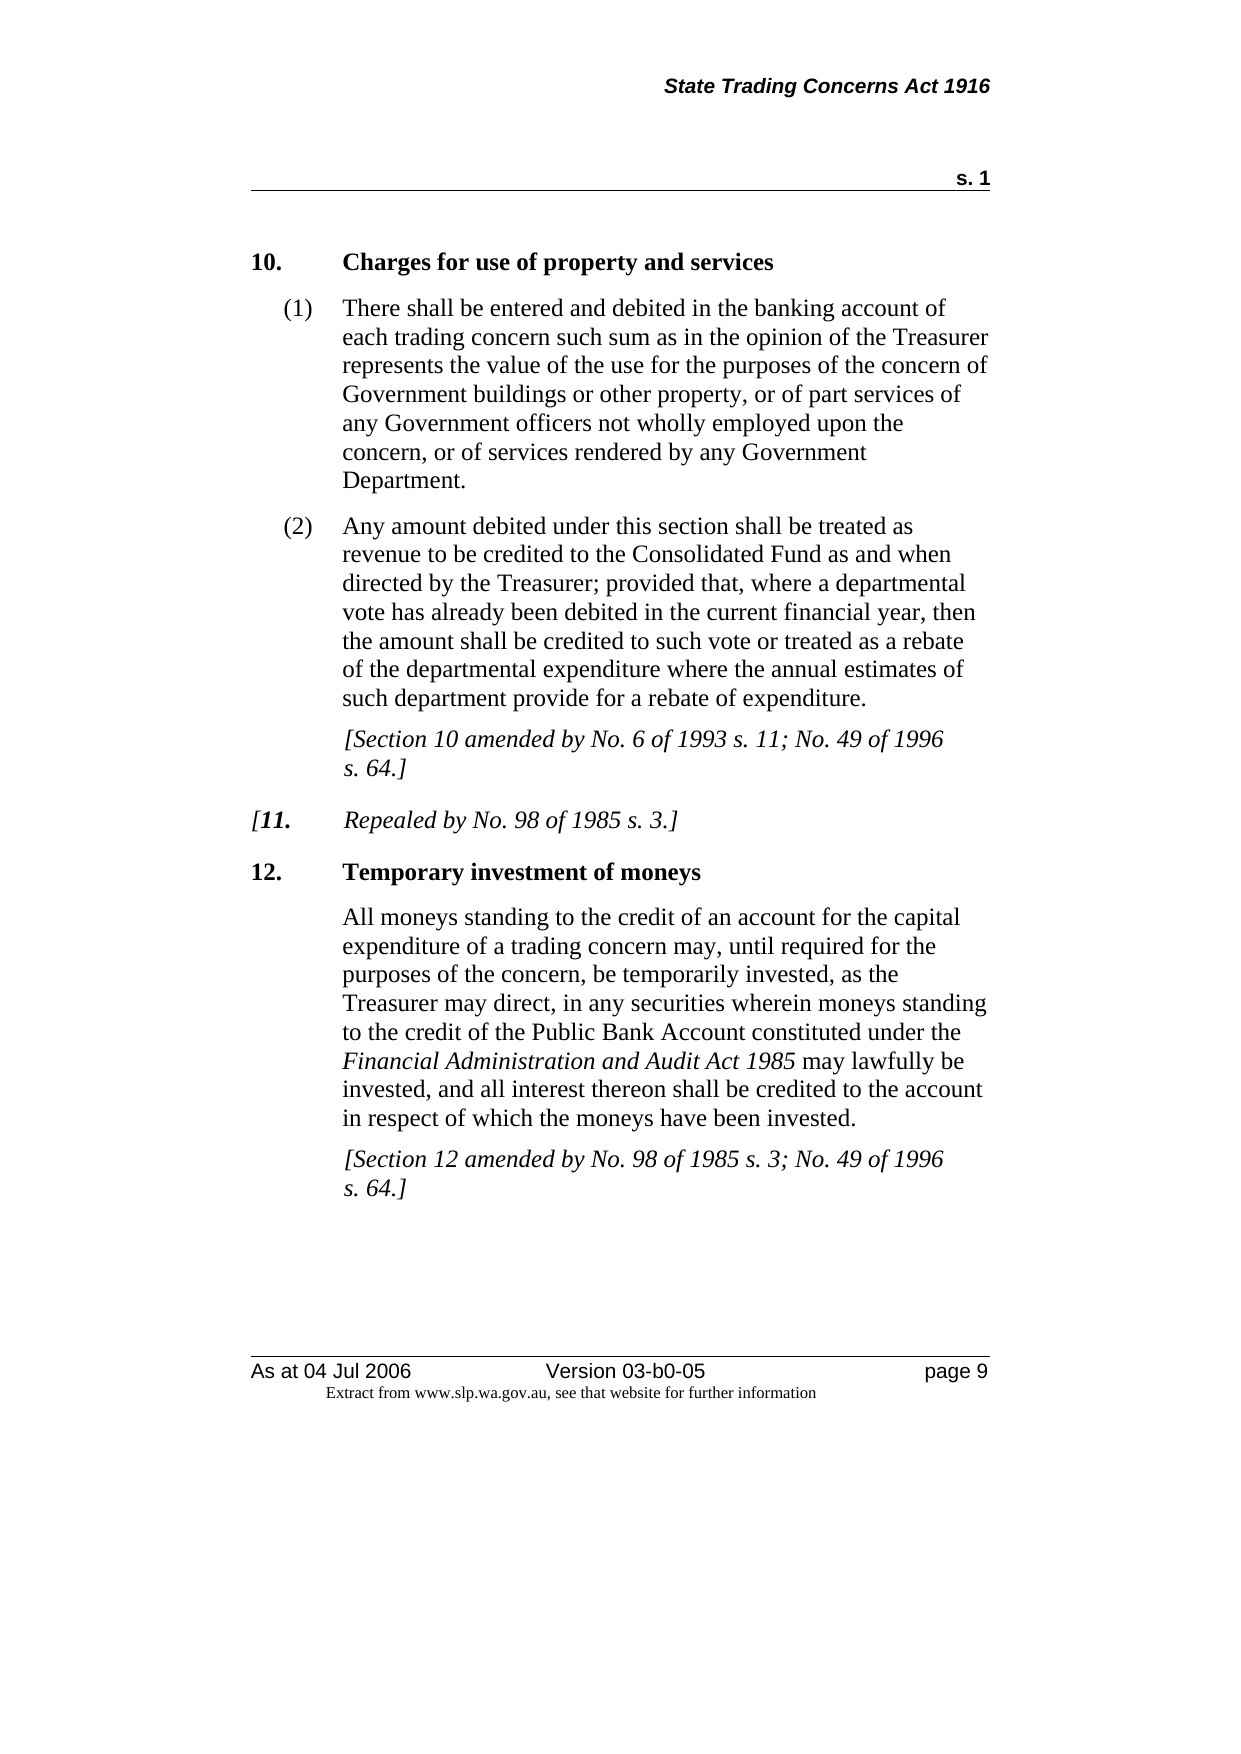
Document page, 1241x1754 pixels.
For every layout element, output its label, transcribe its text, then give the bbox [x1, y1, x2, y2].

text [Section 12 amended by No. 98 of 1985 s. 3; No. 49 of 1996 s. 64.] [251, 1144, 990, 1202]
subtitle 12. Temporary investment of moneys [251, 857, 990, 885]
text [Section 10 amended by No. 6 of 1993 s. 11; No. 49 of 1996 s. 64.] [251, 724, 990, 782]
subtitle 10. Charges for use of property and services [251, 247, 990, 276]
text [11. Repealed by No. 98 of 1985 s. 3.] [251, 805, 990, 834]
text All moneys standing to the credit of an account for the capital expenditure of a trading concern may, until required for the purposes of the concern, be temporarily invested, as the Treasurer may direct, in any securities wherein moneys standing to the credit of the Public Bank Account constituted under the Financial Administration and Audit Act 1985 may lawfully be invested, and all interest thereon shall be credited to the account in respect of which the moneys have been invested. [251, 902, 990, 1132]
text (1) There shall be entered and debited in the banking account of each trading concern such sum as in the opinion of the Treasurer represents the value of the use for the purposes of the concern of Government buildings or other property, or of part services of any Government officers not wholly employed upon the concern, or of services rendered by any Government Department. [251, 293, 990, 494]
text (2) Any amount debited under this section shall be treated as revenue to be credited to the Consolidated Fund as and when directed by the Treasurer; provided that, where a departmental vote has already been debited in the current financial year, then the amount shall be credited to such vote or treated as a rebate of the departmental expenditure where the annual estimates of such department provide for a rebate of expenditure. [251, 511, 990, 712]
